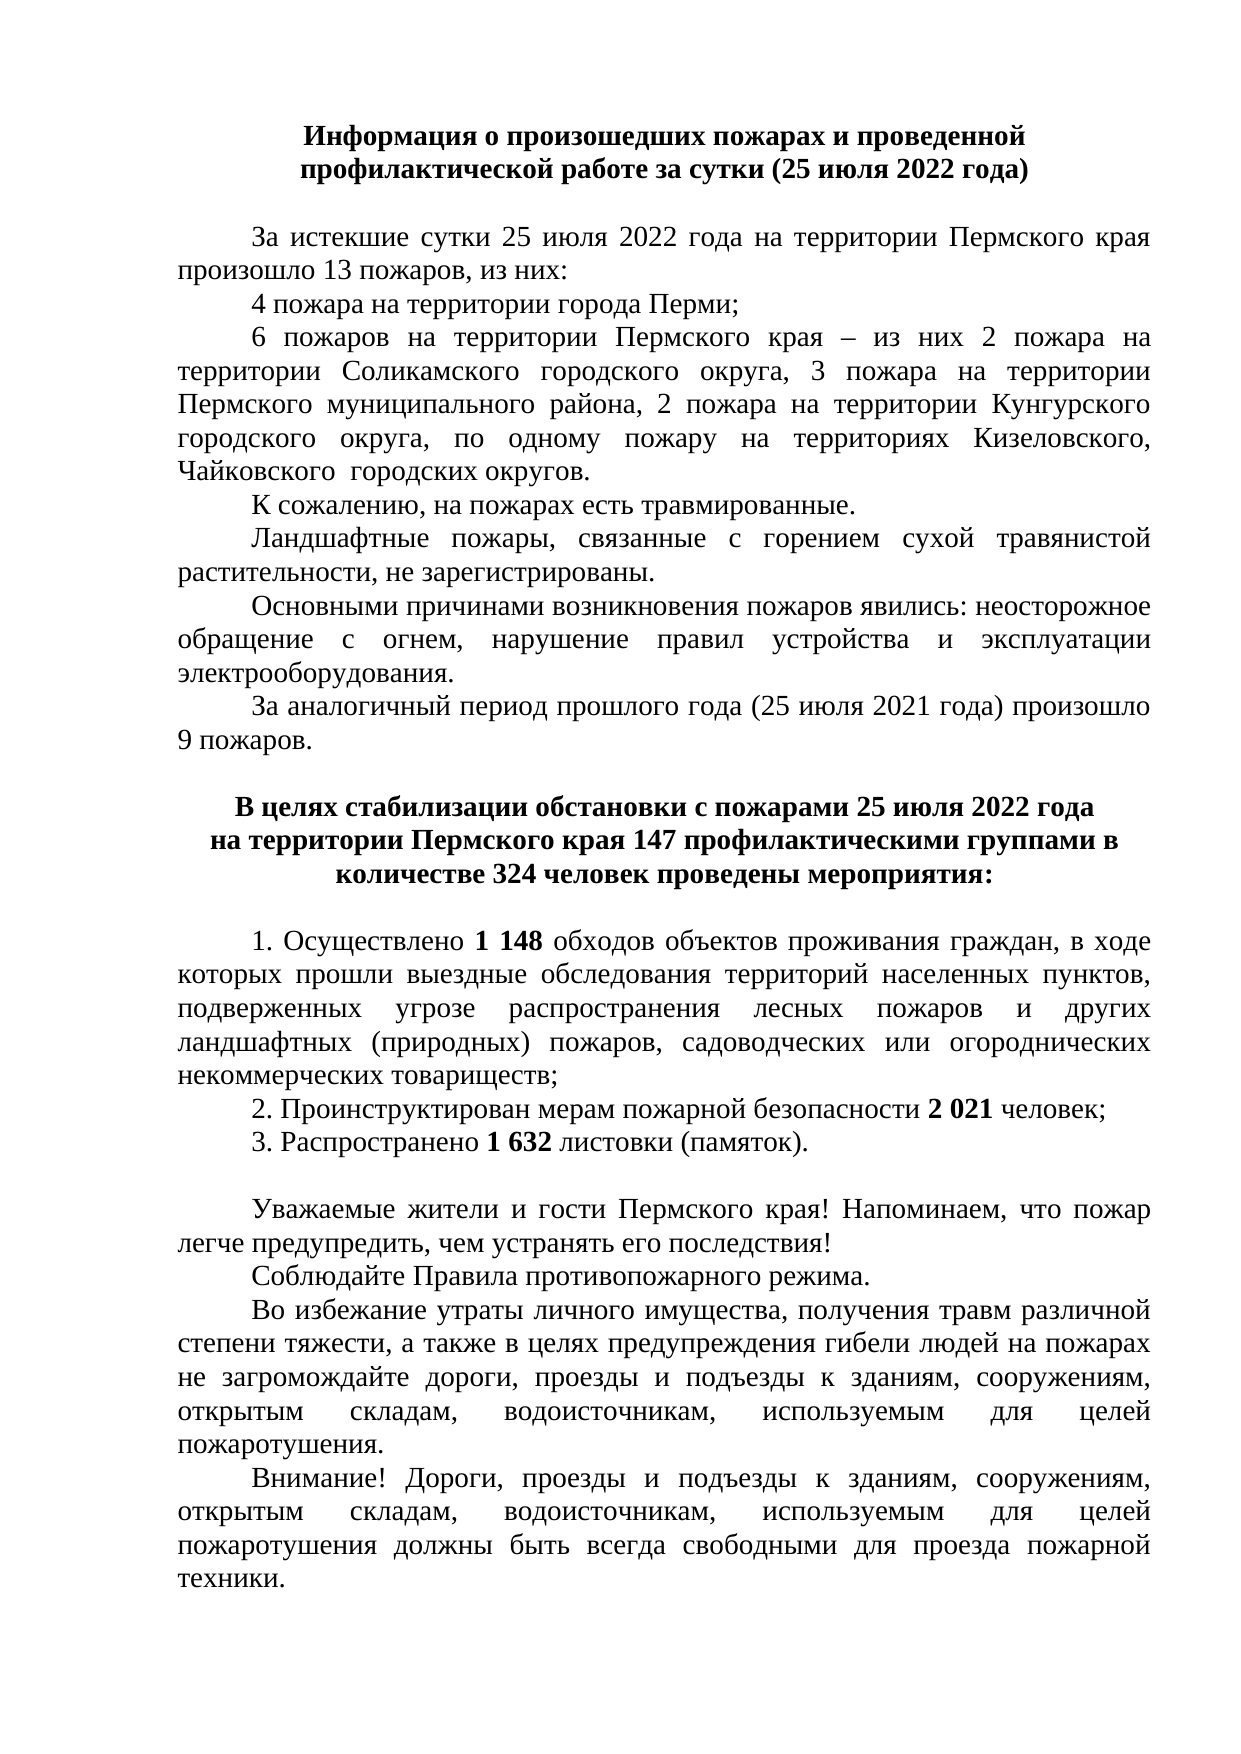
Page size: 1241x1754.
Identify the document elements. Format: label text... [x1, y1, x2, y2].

text В целях стабилизации обстановки с пожарами 25 июля 2022 года [177, 789, 1152, 822]
text 1. Осуществлено 1 148 обходов объектов проживания граждан, в ходе которых прошли выездные обследования территорий населенных пунктов, подверженных угрозе распространения лесных пожаров и других ландшафтных (природных) пожаров, садоводческих или огороднических некоммерческих товариществ; [177, 923, 1152, 1091]
text 6 пожаров на территории Пермского края – из них 2 пожара на территории Соликамского городского округа, 3 пожара на территории Пермского муниципального района, 2 пожара на территории Кунгурского городского округа, по одному пожару на территориях Кизеловского, Чайковского городских округов. [177, 319, 1152, 487]
text Информация о произошедших пожарах и проведенной профилактической работе за сутки (25 июля 2022 года) [177, 118, 1152, 185]
text 2. Проинструктирован мерам пожарной безопасности 2 021 человек; [177, 1091, 1152, 1124]
text К сожалению, на пожарах есть травмированные. [177, 487, 1152, 521]
text За истекшие сутки 25 июля 2022 года на территории Пермского края произошло 13 пожаров, из них: [177, 219, 1152, 286]
text 4 пожара на территории города Перми; [177, 286, 1152, 319]
text Уважаемые жители и гости Пермского края! Напоминаем, что пожар легче предупредить, чем устранять его последствия! [177, 1191, 1152, 1258]
text Основными причинами возникновения пожаров явились: неосторожное обращение с огнем, нарушение правил устройства и эксплуатации электрооборудования. [177, 588, 1152, 688]
text Внимание! Дороги, проезды и подъезды к зданиям, сооружениям, открытым складам, водоисточникам, используемым для целей пожаротушения должны быть всегда свободными для проезда пожарной техники. [177, 1460, 1152, 1594]
text Во избежание утраты личного имущества, получения травм различной степени тяжести, а также в целях предупреждения гибели людей на пожарах не загромождайте дороги, проезды и подъезды к зданиям, сооружениям, открытым складам, водоисточникам, используемым для целей пожаротушения. [177, 1292, 1152, 1460]
text на территории Пермского края 147 профилактическими группами в количестве 324 человек проведены мероприятия: [177, 822, 1152, 889]
text За аналогичный период прошлого года (25 июля 2021 года) произошло 9 пожаров. [177, 688, 1152, 755]
text Соблюдайте Правила противопожарного режима. [177, 1258, 1152, 1292]
text Ландшафтные пожары, связанные с горением сухой травянистой растительности, не зарегистрированы. [177, 521, 1152, 588]
text 3. Распространено 1 632 листовки (памяток). [177, 1124, 1152, 1158]
